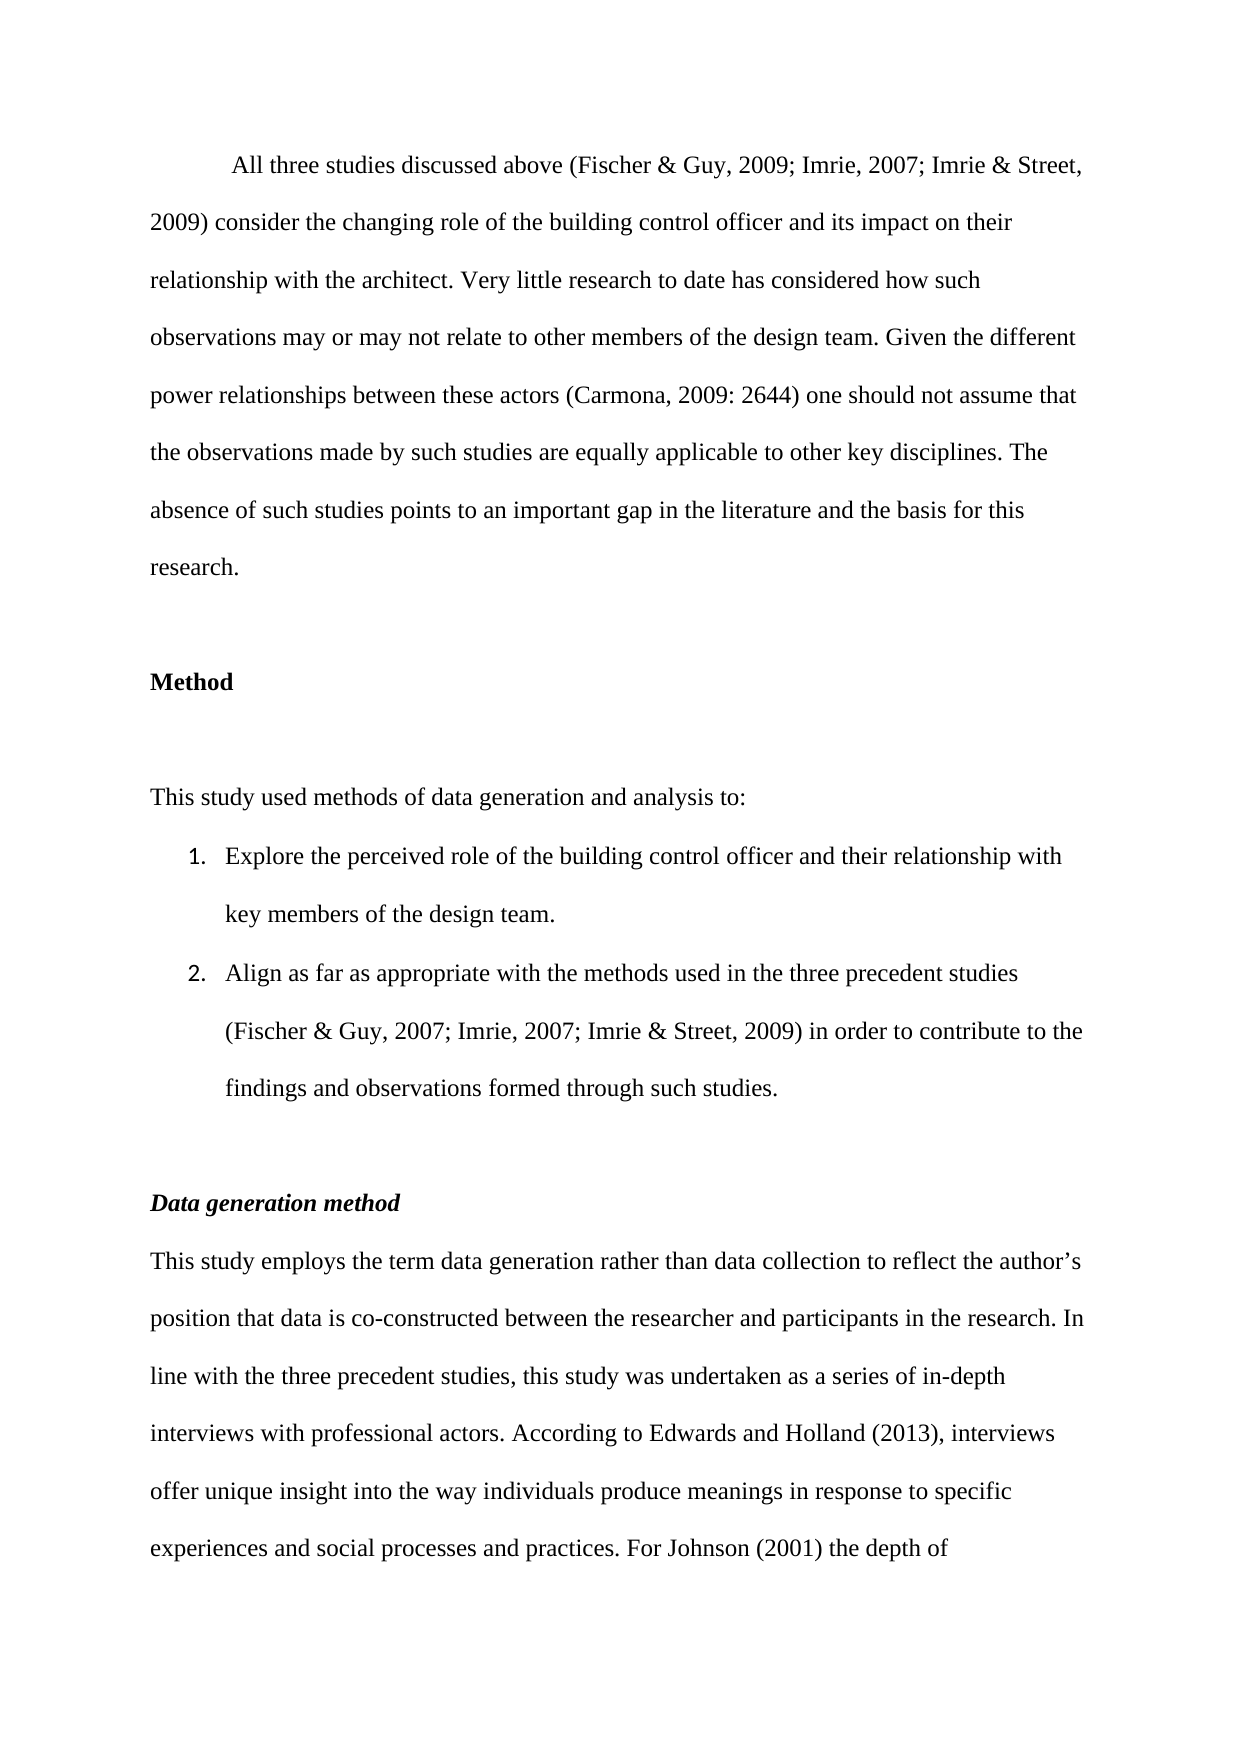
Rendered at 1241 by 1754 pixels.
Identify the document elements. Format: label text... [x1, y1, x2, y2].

text Data generation method [150, 1188, 1090, 1217]
text All three studies discussed above (Fischer & Guy, 2009; Imrie, 2007; Imrie & Street, 2009) consider the changing role of the building control officer and its impact on their relationship with the architect. Very little research to date has considered how such observations may or may not relate to other members of the design team. Given the different power relationships between these actors (Carmona, 2009: 2644) one should not assume that the observations made by such studies are equally applicable to other key disciplines. The absence of such studies points to an important gap in the literature and the basis for this research. [150, 150, 1090, 581]
list Explore the perceived role of the building control officer and their relationship with key members of the design team. [187, 840, 1090, 928]
text This study used methods of data generation and analysis to: [150, 782, 1090, 811]
text Method [150, 667, 1090, 696]
list Align as far as appropriate with the methods used in the three precedent studies (Fischer & Guy, 2007; Imrie, 2007; Imrie & Street, 2009) in order to contribute to the findings and observations formed through such studies. [187, 957, 1090, 1102]
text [150, 1246, 1090, 1562]
